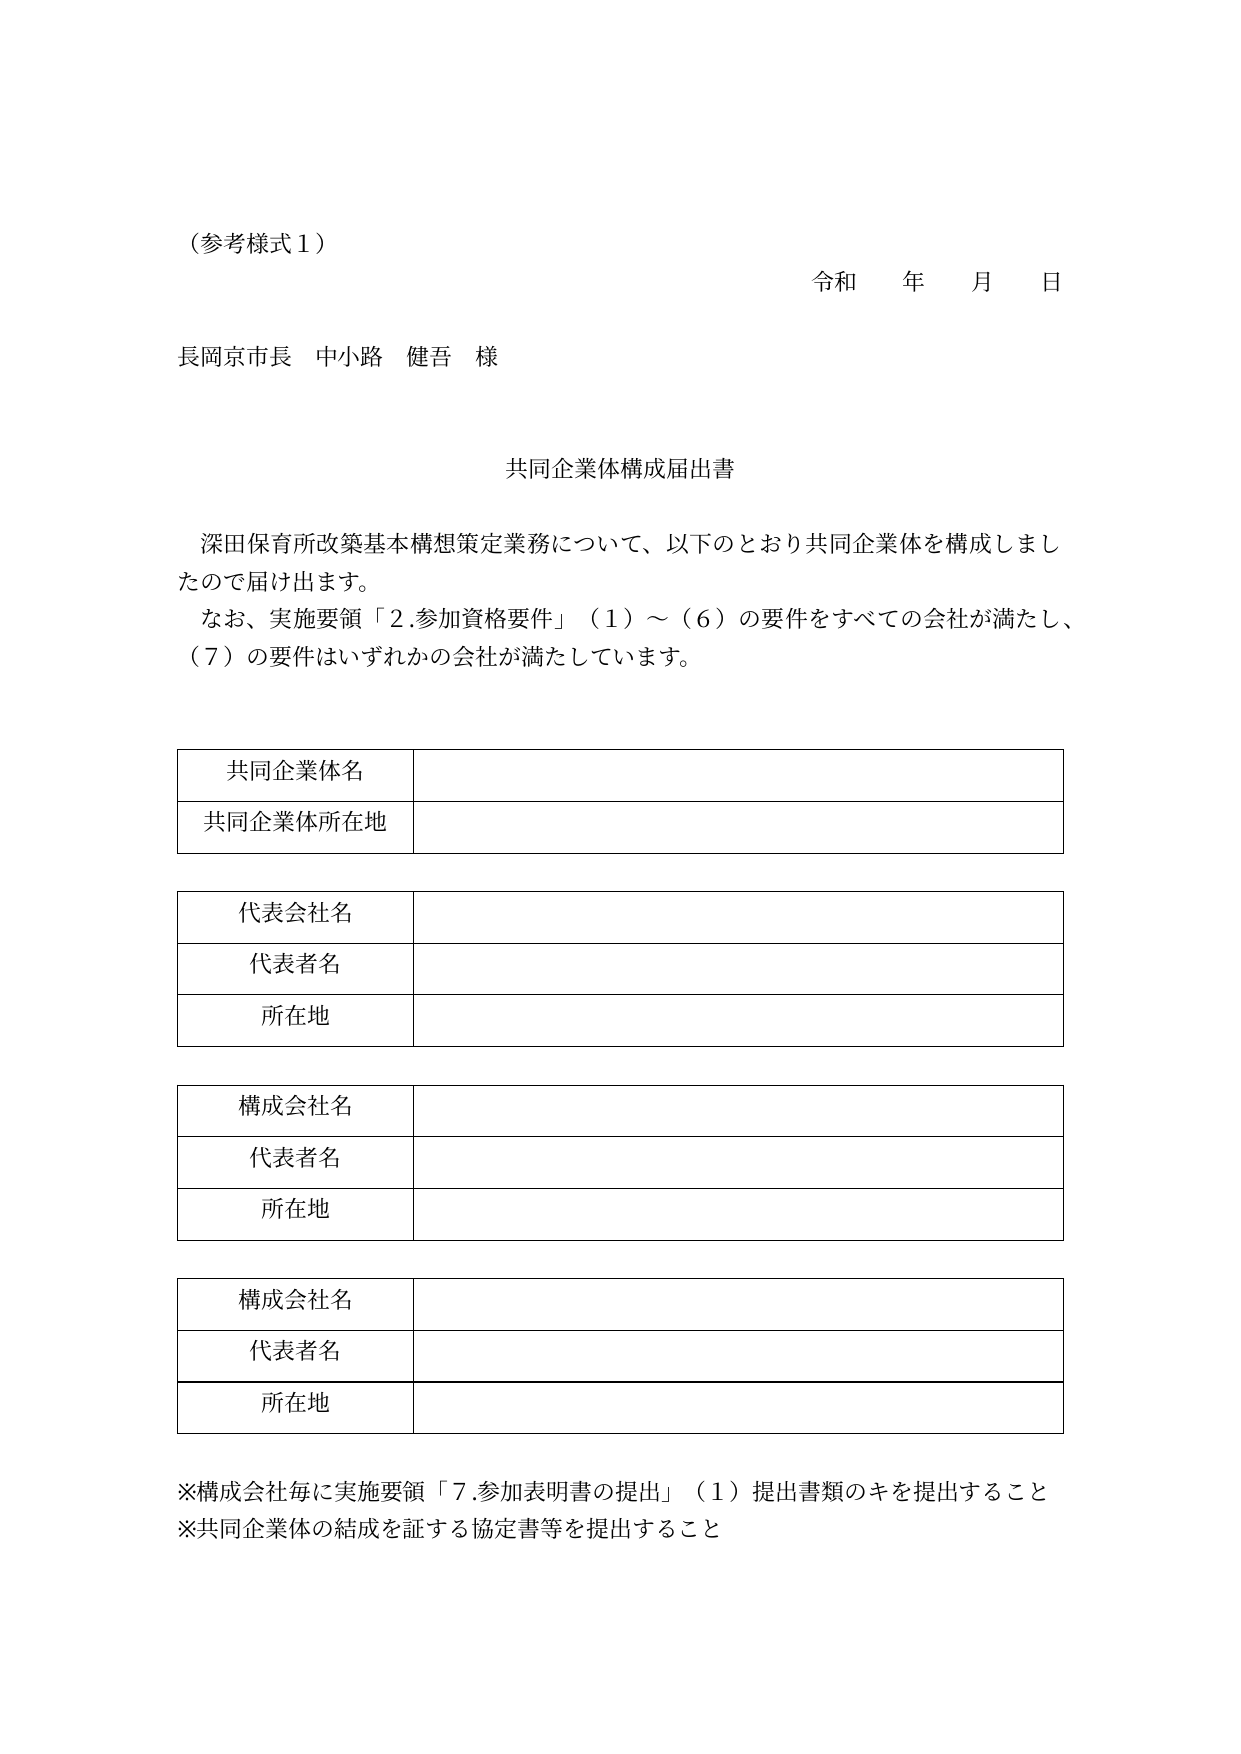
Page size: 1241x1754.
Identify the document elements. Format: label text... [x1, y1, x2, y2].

table_cell [414, 802, 1063, 852]
table_cell 所在地 [178, 1189, 413, 1239]
table_cell [414, 1189, 1063, 1239]
table_header 代表会社名 [178, 892, 413, 943]
table_header [414, 1279, 1063, 1330]
table_header 構成会社名 [178, 1086, 413, 1136]
text 共同企業体構成届出書 [177, 449, 1063, 487]
text 長岡京市長 中小路 健吾 様 [177, 337, 1063, 374]
table_cell [414, 995, 1063, 1046]
table_cell 所在地 [178, 995, 413, 1046]
text 深田保育所改築基本構想策定業務について、以下のとおり共同企業体を構成しましたので届け出ます。 [177, 524, 1063, 599]
text なお、実施要領「２.参加資格要件」（１）～（６）の要件をすべての会社が満たし、（７）の要件はいずれかの会社が満たしています。 [177, 599, 1063, 674]
table_cell [414, 944, 1063, 994]
table_cell 所在地 [178, 1383, 413, 1433]
text ※共同企業体の結成を証する協定書等を提出すること [177, 1509, 1063, 1547]
table_header 構成会社名 [178, 1279, 413, 1330]
table_header 共同企業体名 [178, 750, 413, 801]
text ※構成会社毎に実施要領「７.参加表明書の提出」（１）提出書類のキを提出すること [177, 1472, 1063, 1509]
table_header [414, 750, 1063, 801]
table_cell 代表者名 [178, 944, 413, 994]
text （参考様式１） [177, 224, 1063, 262]
table_cell 代表者名 [178, 1331, 413, 1381]
table_cell [414, 1383, 1063, 1433]
table_cell [414, 1137, 1063, 1188]
table_cell 代表者名 [178, 1137, 413, 1188]
table_header [414, 1086, 1063, 1136]
text 令和 年 月 日 [177, 262, 1063, 299]
table_header [414, 892, 1063, 943]
table_cell 共同企業体所在地 [178, 802, 413, 852]
table_cell [414, 1331, 1063, 1381]
